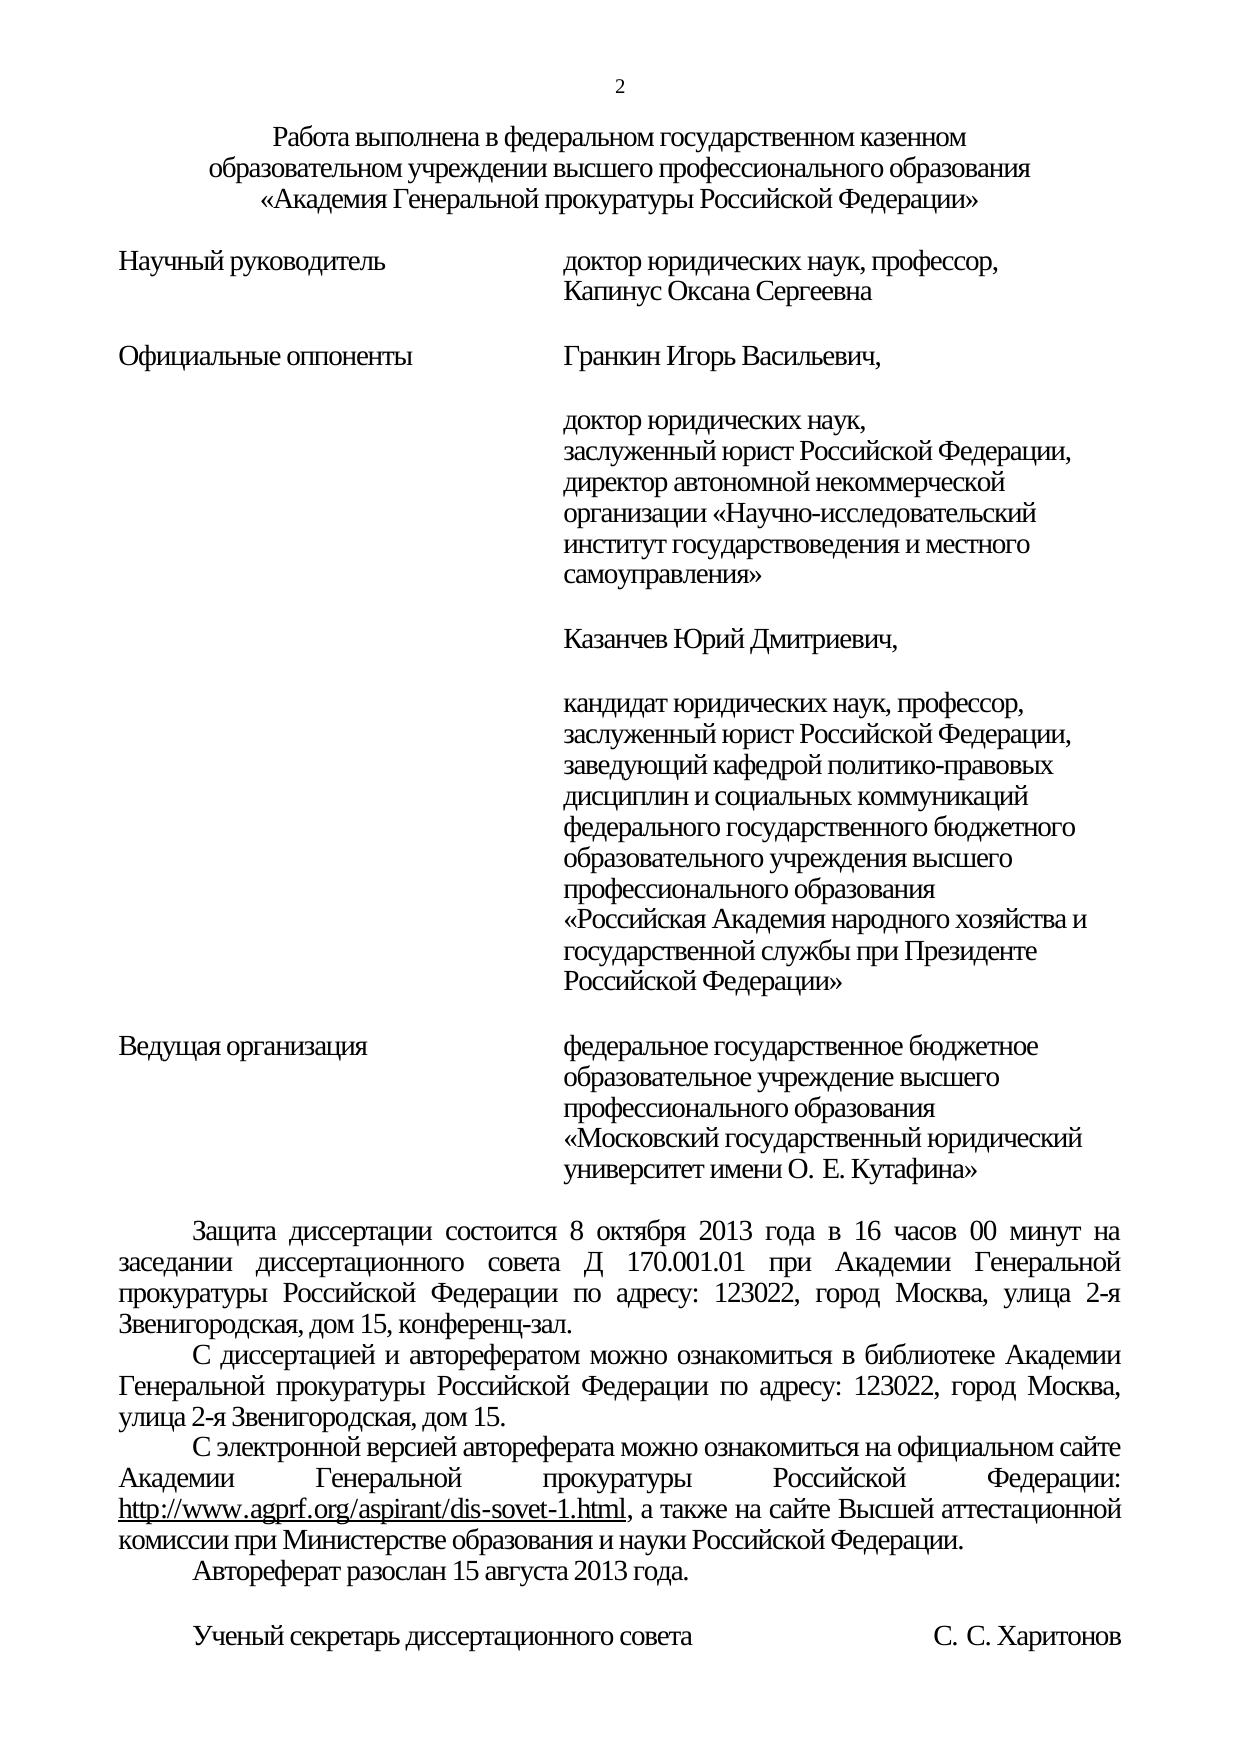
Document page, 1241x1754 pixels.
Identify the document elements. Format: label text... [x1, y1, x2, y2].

text С диссертацией и авторефератом можно ознакомиться в библиотеке Академии Генеральной прокуратуры Российской Федерации по адресу: Москва, улица 2-я Звенигородская, дом 15. [118, 1339, 1122, 1432]
table_header доктор юридических наук, профессор, Капинус Оксана Сергеевна [552, 245, 1133, 341]
text Автореферат разослан 15 августа [118, 1556, 1122, 1587]
text Работа выполнена в федеральном государственном казенном [118, 122, 1122, 153]
text С электронной версией автореферата можно ознакомиться на официальном сайте Академии Генеральной прокуратуры Российской Федерации: http://www.agprf.org/aspirant/dis-sovet-1.html, а также на сайте Высшей аттестационной комиссии при Министерстве образования и науки Российской Федерации. [118, 1432, 1122, 1556]
table_cell Ведущая организация [107, 1031, 552, 1185]
table_cell Гранкин Игорь Васильевич, доктор юридических наук, заслуженный юрист Российской Федерации, директор автономной некоммерческой организации «Научно-исследовательский институт государствоведения и местного самоуправления» Казанчев Юрий Дмитриевич, кандидат юридических наук, профессор, заслуженный юрист Российской Федерации, заведующий кафедрой политико-правовых дисциплин и социальных коммуникаций федерального государственного бюджетного образовательного учреждения высшего профессионального образования «Российская Академия народного хозяйства и государственной службы при Президенте Российской Федерации» [552, 341, 1133, 1031]
text образовательном учреждении высшего профессионального образования [118, 153, 1122, 184]
table_cell федеральное государственное бюджетное образовательное учреждение высшего профессионального образования «Московский государственный юридический университет имени О. Е. Кутафина» [552, 1031, 1133, 1185]
text Ученый секретарь диссертационного совета С. С. Харитонов [118, 1620, 1122, 1651]
table_cell Официальные оппоненты [107, 341, 552, 1031]
text «Академия Генеральной прокуратуры Российской Федерации» [118, 184, 1122, 214]
table_header Научный руководитель [107, 245, 552, 341]
text Защита диссертации состоится 8 октября в 16 часов 00 минут на заседании диссертационного совета Д 170.001.01 при Академии Генеральной прокуратуры Российской Федерации по адресу: Москва, улица 2-я Звенигородская, дом 15, конференц-зал. [118, 1216, 1122, 1339]
